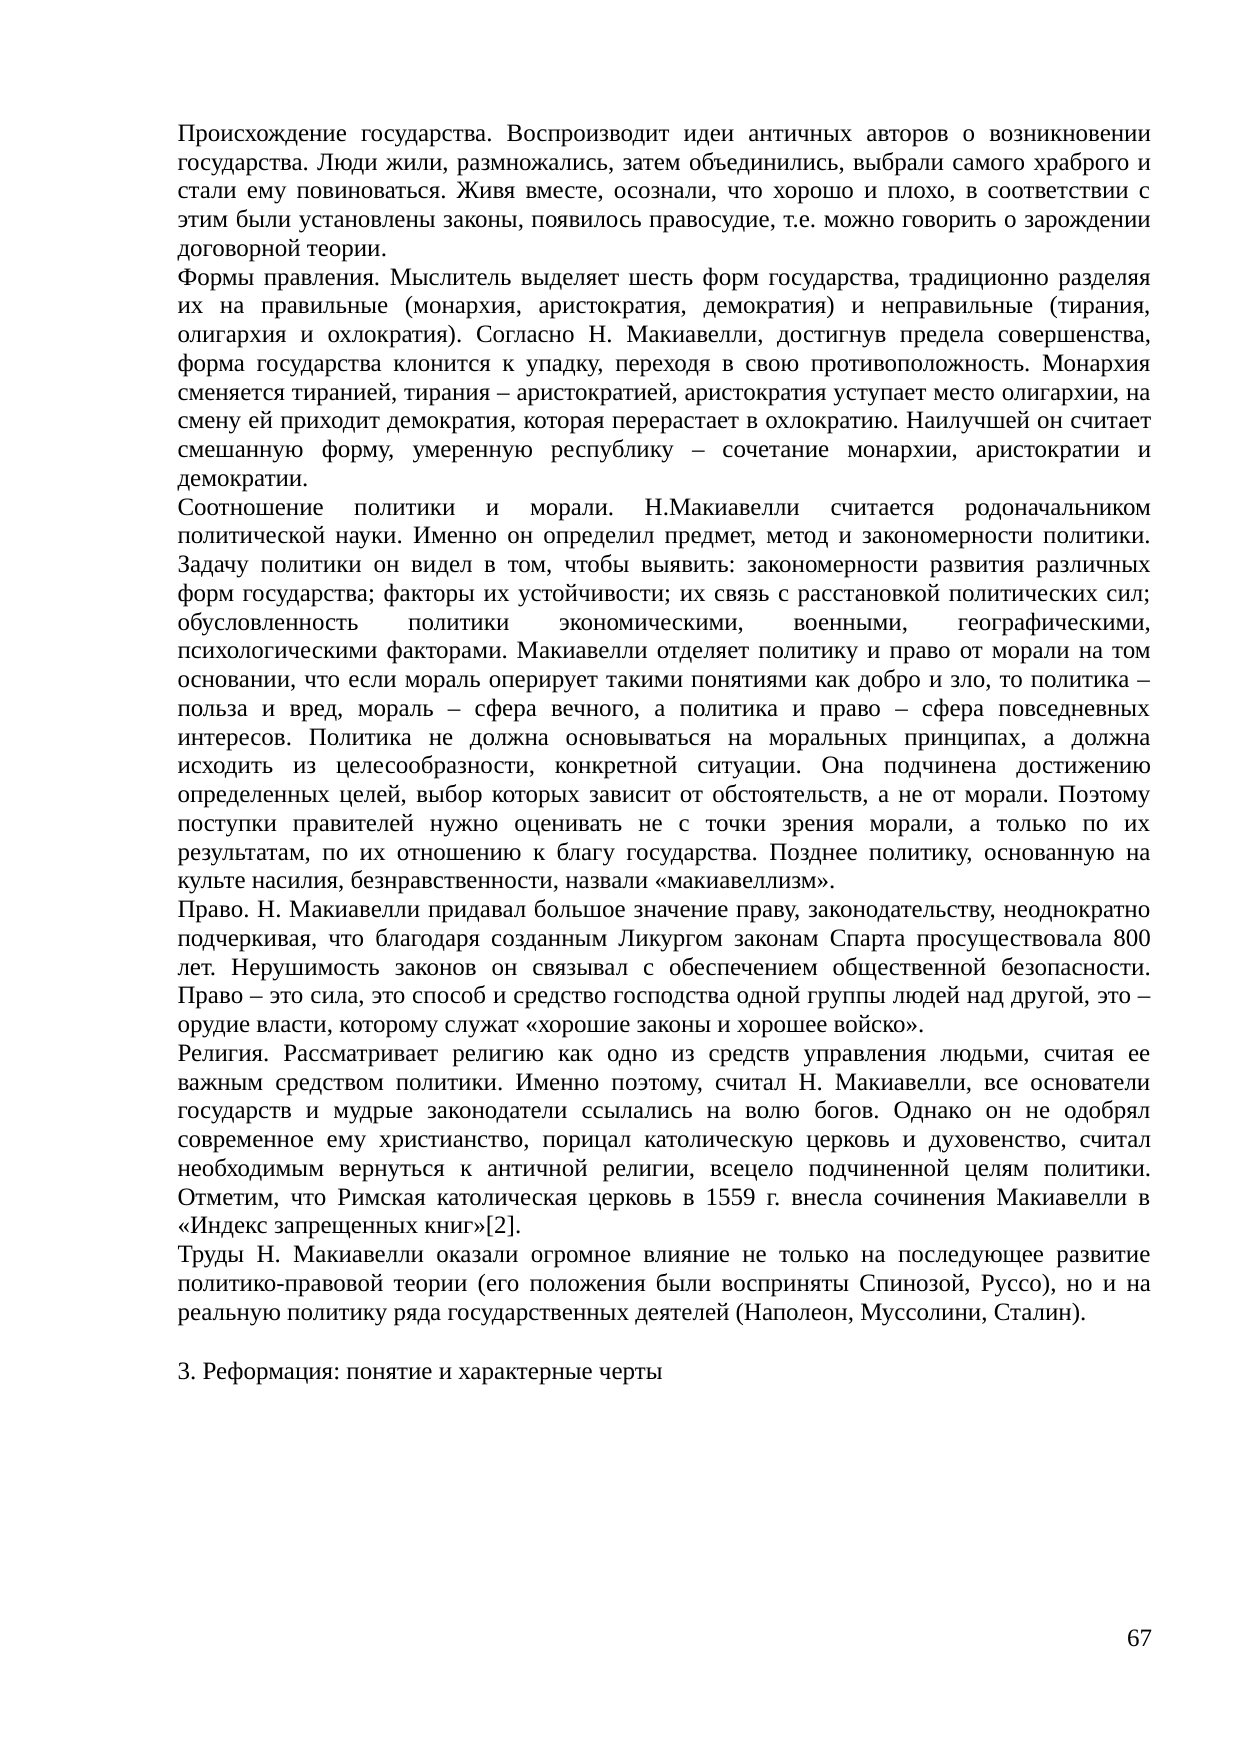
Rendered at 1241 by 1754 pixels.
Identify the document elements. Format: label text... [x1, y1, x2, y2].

text Формы правления. Мыслитель выделяет шесть форм государства, традиционно разделяя их на правильные (монархия, аристократия, демократия) и неправильные (тирания, олигархия и охлократия). Согласно Н. Макиавелли, достигнув предела совершенства, форма государства клонится к упадку, переходя в свою противоположность. Монархия сменяется тиранией, тирания – аристократией, аристократия уступает место олигархии, на смену ей приходит демократия, которая перерастает в охлократию. Наилучшей он считает смешанную форму, умеренную республику – сочетание монархии, аристократии и демократии. [177, 262, 1152, 492]
text Религия. Рассматривает религию как одно из средств управления людьми, считая ее важным средством политики. Именно поэтому, считал Н. Макиавелли, все основатели государств и мудрые законодатели ссылались на волю богов. Однако он не одобрял современное ему христианство, порицал католическую церковь и духовенство, считал необходимым вернуться к античной религии, всецело подчиненной целям политики. Отметим, что Римская католическая церковь в 1559 г. внесла сочинения Макиавелли в «Индекс запрещенных книг»[2]. [177, 1038, 1152, 1239]
text Право. Н. Макиавелли придавал большое значение праву, законодательству, неоднократно подчеркивая, что благодаря созданным Ликургом законам Спарта просуществовала 800 лет. Нерушимость законов он связывал с обеспечением общественной безопасности. Право – это сила, это способ и средство господства одной группы людей над другой, это – орудие власти, которому служат «хорошие законы и хорошее войско». [177, 894, 1152, 1038]
text Соотношение политики и морали. Н.Макиавелли считается родоначальником политической науки. Именно он определил предмет, метод и закономерности политики. Задачу политики он видел в том, чтобы выявить: закономерности развития различных форм государства; факторы их устойчивости; их связь с расстановкой политических сил; обусловленность политики экономическими, военными, географическими, психологическими факторами. Макиавелли отделяет политику и право от морали на том основании, что если мораль оперирует такими понятиями как добро и зло, то политика – польза и вред, мораль – сфера вечного, а политика и право – сфера повседневных интересов. Политика не должна основываться на моральных принципах, а должна исходить из целесообразности, конкретной ситуации. Она подчинена достижению определенных целей, выбор которых зависит от обстоятельств, а не от морали. Поэтому поступки правителей нужно оценивать не с точки зрения морали, а только по их результатам, по их отношению к благу государства. Позднее политику, основанную на культе насилия, безнравственности, назвали «макиавеллизм». [177, 492, 1152, 894]
text Труды Н. Макиавелли оказали огромное влияние не только на последующее развитие политико-правовой теории (его положения были восприняты Спинозой, Руссо), но и на реальную политику ряда государственных деятелей (Наполеон, Муссолини, Сталин). [177, 1239, 1152, 1326]
text 3. Реформация: понятие и характерные черты [177, 1356, 1152, 1385]
text Происхождение государства. Воспроизводит идеи античных авторов о возникновении государства. Люди жили, размножались, затем объединились, выбрали самого храброго и стали ему повиноваться. Живя вместе, осознали, что хорошо и плохо, в соответствии с этим были установлены законы, появилось правосудие, т.е. можно говорить о зарождении договорной теории. [177, 118, 1152, 262]
